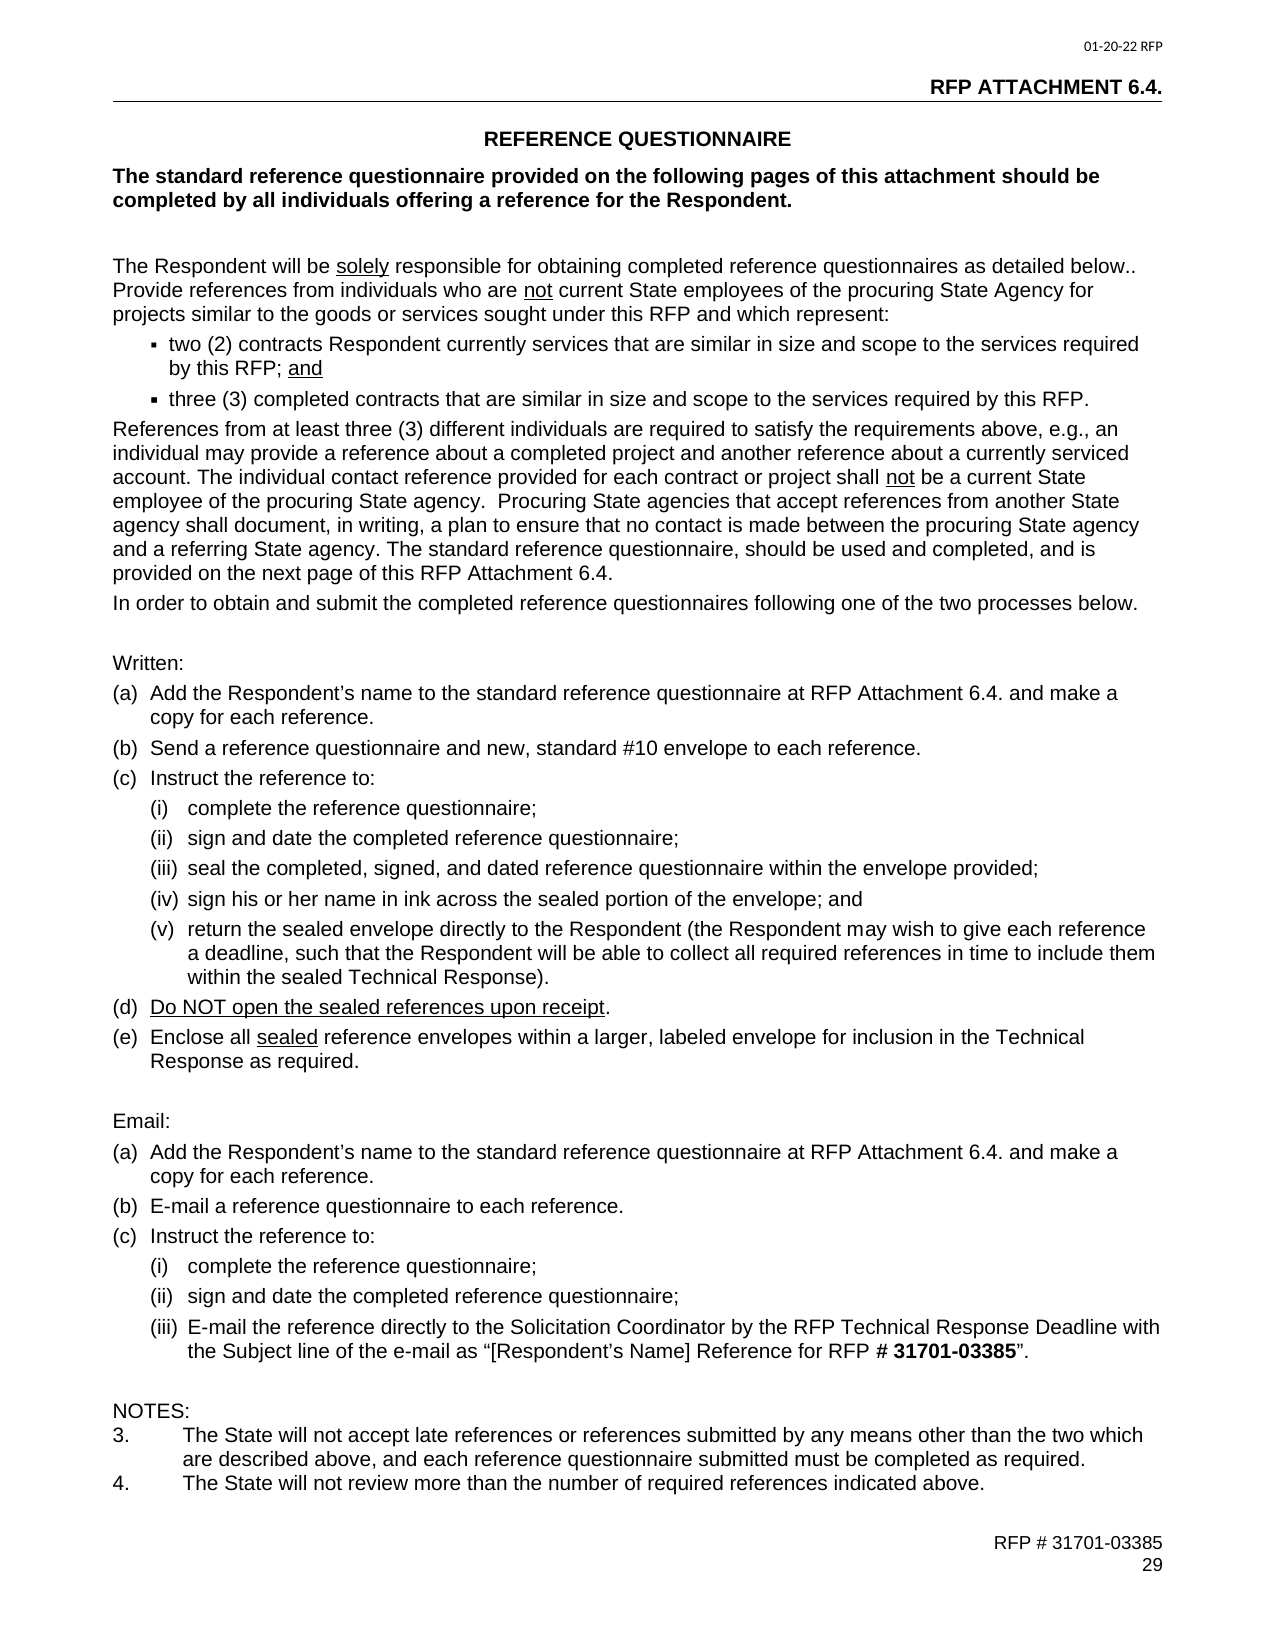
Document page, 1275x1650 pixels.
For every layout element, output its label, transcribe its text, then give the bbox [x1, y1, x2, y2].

text (c) Instruct the reference to: [112, 1224, 1162, 1248]
text Written: [112, 651, 1162, 675]
text (c) Instruct the reference to: [112, 766, 1162, 789]
text The Respondent will be solely responsible for obtaining completed reference questionnaires as detailed below.. Provide references from individuals who are not current State employees of the procuring State Agency for projects similar to the goods or services sought under this RFP and which represent: [112, 254, 1162, 326]
list two (2) contracts Respondent currently services that are similar in size and scope to the services required by this RFP; and [150, 332, 1162, 380]
text (d) Do NOT open the sealed references upon receipt. [112, 995, 1162, 1019]
text (ii) sign and date the completed reference questionnaire; [150, 1284, 1162, 1308]
text References from at least three (3) different individuals are required to satisfy the requirements above, e.g., an individual may provide a reference about a completed project and another reference about a currently serviced account. The individual contact reference provided for each contract or project shall not be a current State employee of the procuring State agency. Procuring State agencies that accept references from another State agency shall document, in writing, a plan to ensure that no contact is made between the procuring State agency and a referring State agency. The standard reference questionnaire, should be used and completed, and is provided on the next page of this RFP Attachment 6.4. [112, 417, 1162, 584]
text (i) complete the reference questionnaire; [150, 1254, 1162, 1278]
text (b) E-mail a reference questionnaire to each reference. [112, 1194, 1162, 1218]
list The State will not review more than the number of required references indicated above. [112, 1471, 1162, 1495]
text (e) Enclose all sealed reference envelopes within a larger, labeled envelope for inclusion in the Technical Response as required. [112, 1025, 1162, 1073]
text In order to obtain and submit the completed reference questionnaires following one of the two processes below. [112, 591, 1162, 614]
text (a) Add the Respondent’s name to the standard reference questionnaire at RFP Attachment 6.4. and make a copy for each reference. [112, 1139, 1162, 1187]
text RFP ATTACHMENT 6.4. [112, 75, 1162, 102]
list The State will not accept late references or references submitted by any means other than the two which are described above, and each reference questionnaire submitted must be completed as required. [112, 1423, 1162, 1471]
text Email: [112, 1109, 1162, 1133]
list three (3) completed contracts that are similar in size and scope to the services required by this RFP. [150, 386, 1162, 410]
text (a) Add the Respondent’s name to the standard reference questionnaire at RFP Attachment 6.4. and make a copy for each reference. [112, 681, 1162, 729]
text (ii) sign and date the completed reference questionnaire; [150, 826, 1162, 850]
text (v) return the sealed envelope directly to the Respondent (the Respondent may wish to give each reference a deadline, such that the Respondent will be able to collect all required references in time to include them within the sealed Technical Response). [150, 917, 1162, 988]
text REFERENCE QUESTIONNAIRE [112, 127, 1162, 151]
text (b) Send a reference questionnaire and new, standard #10 envelope to each reference. [112, 735, 1162, 759]
text (i) complete the reference questionnaire; [150, 796, 1162, 820]
text (iv) sign his or her name in ink across the sealed portion of the envelope; and [150, 886, 1162, 910]
text The standard reference questionnaire provided on the following pages of this attachment should be completed by all individuals offering a reference for the Respondent. [112, 163, 1162, 211]
text (iii) seal the completed, signed, and dated reference questionnaire within the envelope provided; [150, 856, 1162, 880]
text (iii) E-mail the reference directly to the Solicitation Coordinator by the RFP Technical Response Deadline with the Subject line of the e-mail as “[Respondent’s Name] Reference for RFP # 31701-03385”. [150, 1314, 1162, 1362]
text NOTES: [112, 1399, 1162, 1423]
